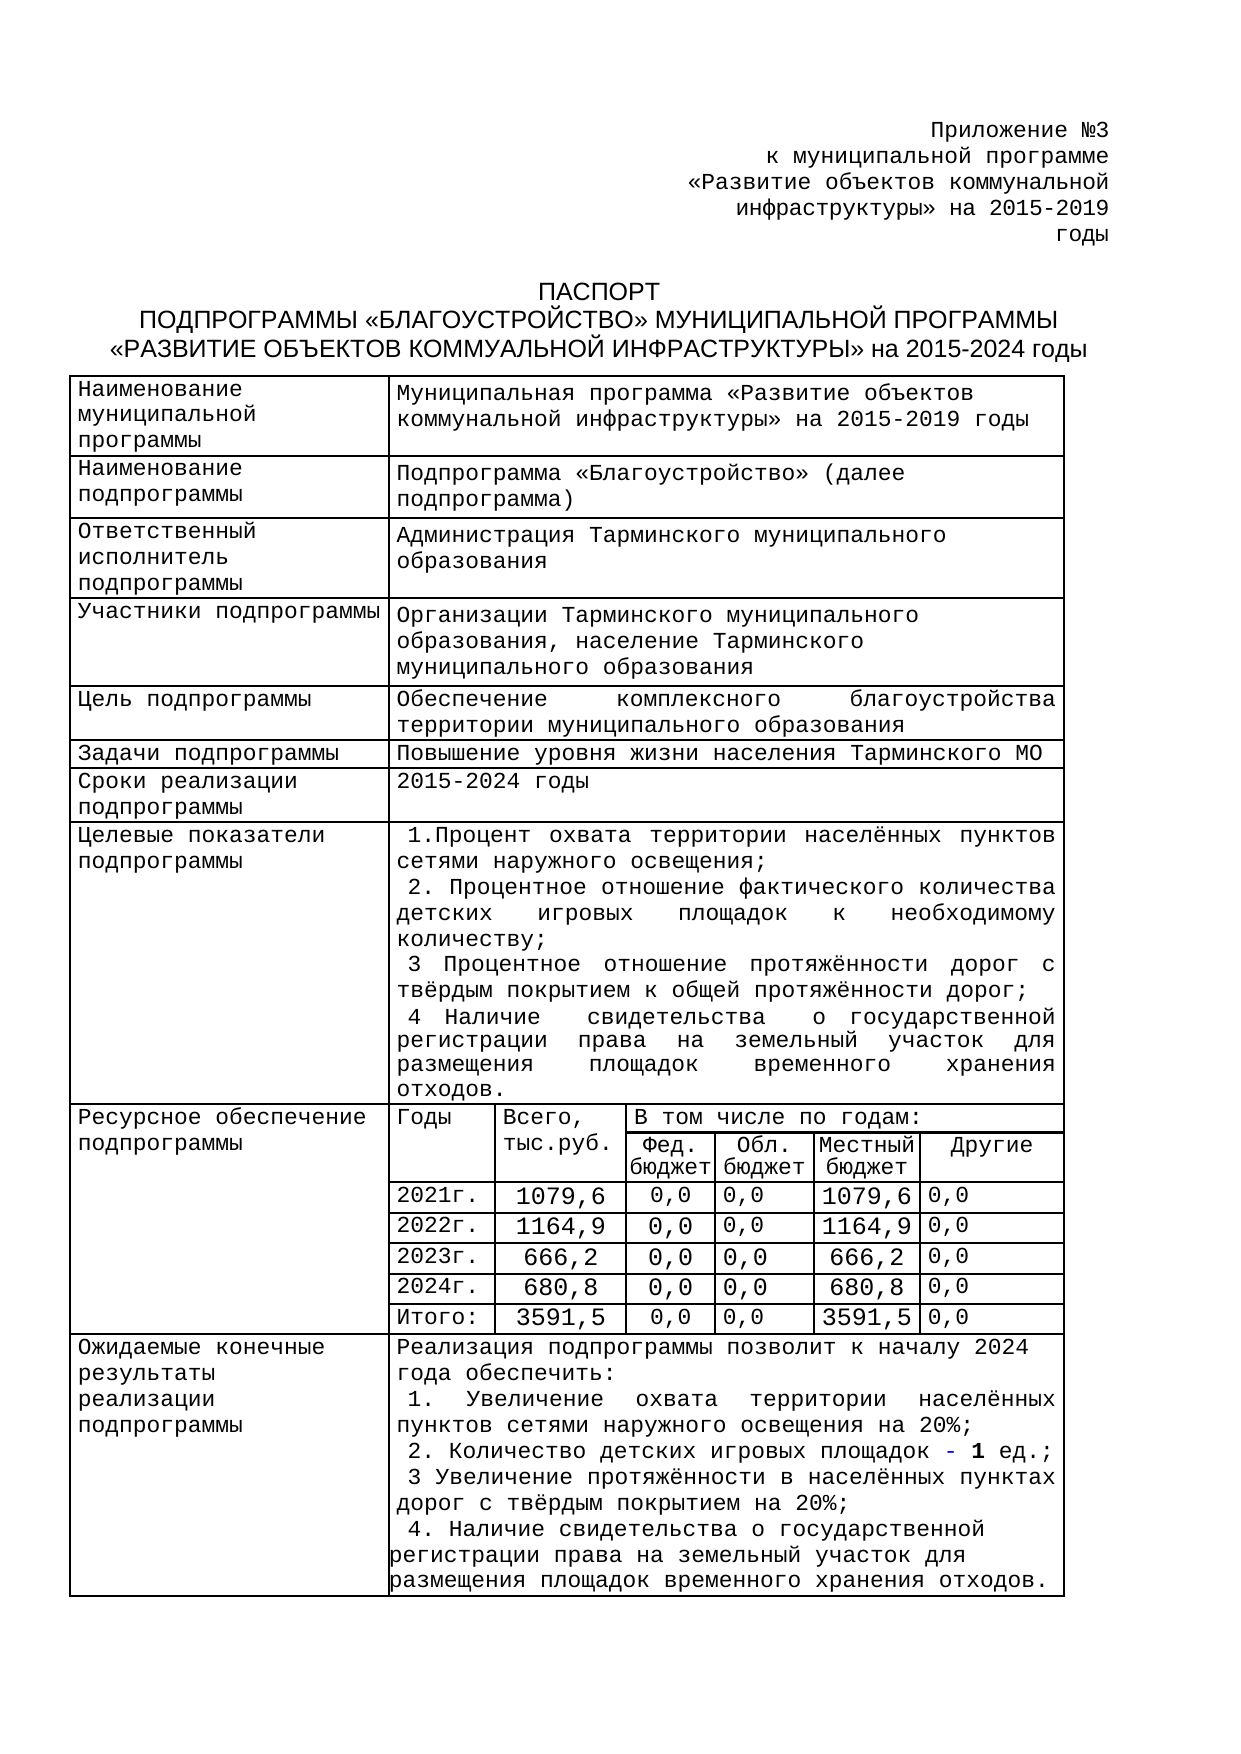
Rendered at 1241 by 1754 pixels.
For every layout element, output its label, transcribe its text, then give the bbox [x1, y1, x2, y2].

table_cell Обл. бюджет [716, 1134, 813, 1181]
table_cell 1.Процент охвата территории населённых пунктов сетями наружного освещения; 2. Процентное отношение фактического количества детских игровых площадок к необходимому количеству; 3 Процентное отношение протяжённости дорог с твёрдым покрытием к общей протяжённости дорог; 4 Наличие свидетельства о государственной регистрации права на земельный участок для размещения площадок временного хранения отходов. [390, 823, 1063, 1103]
table_cell Местный бюджет [815, 1134, 919, 1181]
table_cell 0,0 [716, 1214, 813, 1242]
table_cell Фед. бюджет [627, 1134, 714, 1181]
table_cell Обеспечение комплексного благоустройства территории муниципального образования [390, 687, 1063, 739]
table_cell Другие [921, 1134, 1063, 1181]
table_cell 0,0 [921, 1275, 1063, 1303]
table_cell Цель подпрограммы [71, 687, 388, 739]
table_cell 2021г. [390, 1183, 494, 1212]
table_cell Наименование подпрограммы [71, 457, 388, 517]
table_cell Ответственный исполнитель подпрограммы [71, 519, 388, 597]
text Приложение №3 [670, 118, 1109, 144]
table_cell 0,0 [716, 1275, 813, 1303]
table_cell 0,0 [716, 1244, 813, 1272]
table_cell Сроки реализации подпрограммы [71, 769, 388, 821]
table_cell 0,0 [627, 1275, 714, 1303]
table_cell 666,2 [815, 1244, 919, 1272]
table_cell Организации Тарминского муниципального образования, население Тарминского муниципального образования [390, 599, 1063, 685]
table_cell Участники подпрограммы [71, 599, 388, 685]
table_cell Задачи подпрограммы [71, 741, 388, 767]
table_cell 0,0 [716, 1305, 813, 1333]
table_cell 0,0 [627, 1244, 714, 1272]
table_cell 680,8 [815, 1275, 919, 1303]
table_cell 680,8 [496, 1275, 625, 1303]
table_cell В том числе по годам: [627, 1105, 1063, 1131]
table_cell 0,0 [627, 1305, 714, 1333]
table_cell Ресурсное обеспечение подпрограммы [71, 1105, 388, 1333]
text ПАСПОРТ [89, 277, 1109, 305]
table_cell 0,0 [921, 1305, 1063, 1333]
table_cell 3591,5 [815, 1305, 919, 1333]
text к муниципальной программе «Развитие объектов коммунальной инфраструктуры» на 2015-2019 годы [670, 144, 1109, 248]
table_cell Целевые показатели подпрограммы [71, 823, 388, 1103]
table_cell Администрация Тарминского муниципального образования [390, 519, 1063, 597]
table_cell 1164,9 [496, 1214, 625, 1242]
table_cell 2024г. [390, 1275, 494, 1303]
table_cell 0,0 [627, 1183, 714, 1212]
table_cell 1079,6 [815, 1183, 919, 1212]
table_cell 2023г. [390, 1244, 494, 1272]
table_cell 0,0 [716, 1183, 813, 1212]
table_cell Реализация подпрограммы позволит к началу 2024 года обеспечить: 1. Увеличение охвата территории населённых пунктов сетями наружного освещения на 20%; 2. Количество детских игровых площадок - 1 ед.; 3 Увеличение протяжённости в населённых пунктах дорог с твёрдым покрытием на 20%; 4. Наличие свидетельства о государственной регистрации права на земельный участок для размещения площадок временного хранения отходов. [390, 1335, 1063, 1595]
table_cell Повышение уровня жизни населения Тарминского МО [390, 741, 1063, 767]
table_cell 0,0 [921, 1214, 1063, 1242]
table_cell Итого: [390, 1305, 494, 1333]
table_cell 0,0 [627, 1214, 714, 1242]
table_cell 0,0 [921, 1244, 1063, 1272]
table_cell 3591,5 [496, 1305, 625, 1333]
table_cell 0,0 [921, 1183, 1063, 1212]
table_cell 2015-2024 годы [390, 769, 1063, 821]
table_cell Подпрограмма «Благоустройство» (далее подпрограмма) [390, 457, 1063, 517]
table_cell Ожидаемые конечные результаты реализации подпрограммы [71, 1335, 388, 1595]
table_cell 666,2 [496, 1244, 625, 1272]
table_header Муниципальная программа «Развитие объектов коммунальной инфраструктуры» на 2015-2019 годы [390, 377, 1063, 455]
table_header Наименование муниципальной программы [71, 377, 388, 455]
table_cell Всего, тыс.руб. [496, 1105, 625, 1181]
table_cell 1079,6 [496, 1183, 625, 1212]
text ПОДПРОГРАММЫ «БЛАГОУСТРОЙСТВО» МУНИЦИПАЛЬНОЙ ПРОГРАММЫ «РАЗВИТИЕ ОБЪЕКТОВ КОММУАЛЬНОЙ ИНФРАСТРУКТУРЫ» на 2015-2024 годы [89, 305, 1109, 363]
table_cell Годы [390, 1105, 494, 1181]
table_cell 2022г. [390, 1214, 494, 1242]
table_cell 1164,9 [815, 1214, 919, 1242]
